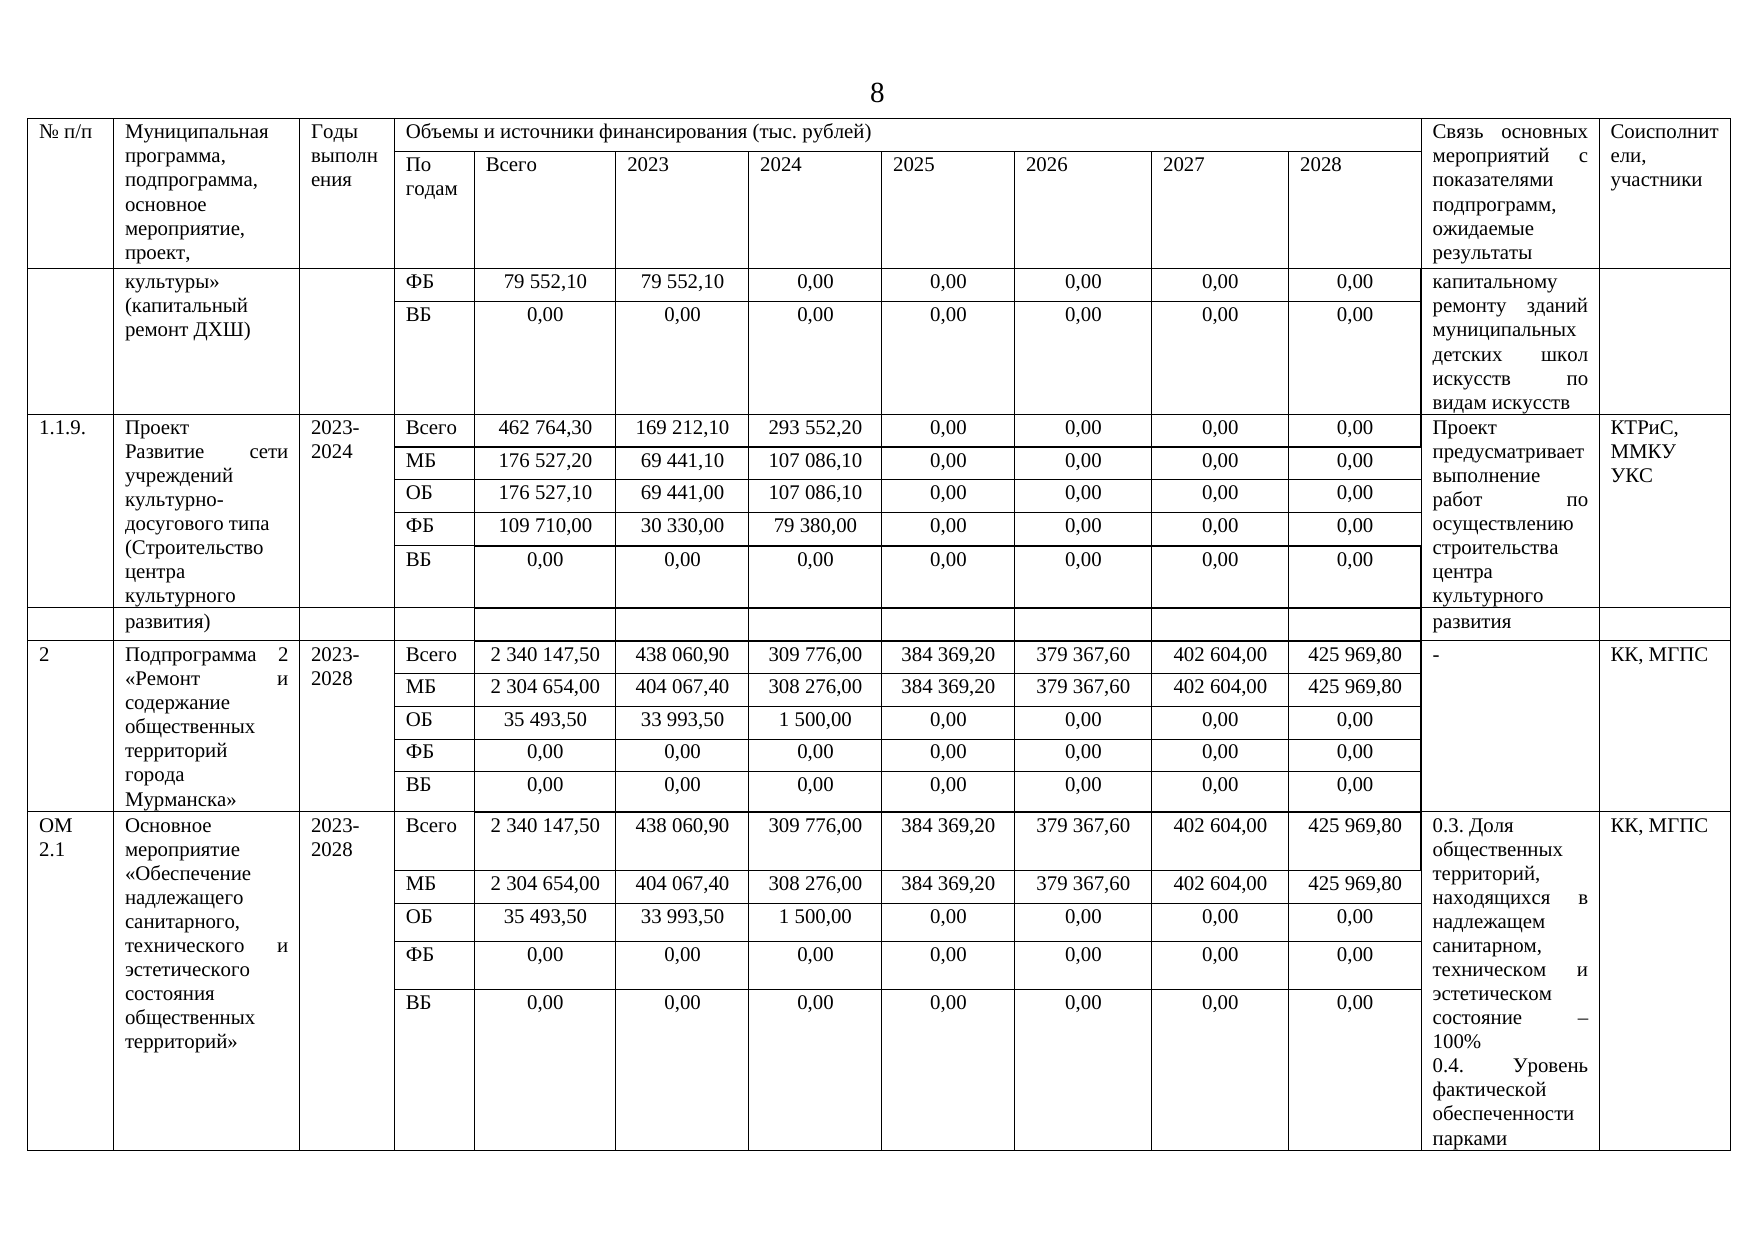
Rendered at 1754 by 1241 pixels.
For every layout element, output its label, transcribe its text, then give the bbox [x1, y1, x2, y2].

table_cell 0,00 [882, 480, 1014, 512]
table_cell 384 369,20 [882, 642, 1014, 673]
table_cell 0,00 [882, 707, 1014, 738]
table_cell 0,00 [475, 942, 615, 989]
table_cell 0,00 [1152, 415, 1288, 446]
table_header Связь основных мероприятий с показателями подпрограмм, ожидаемые результаты реализации (краткая характеристика) мероприятий [1422, 119, 1599, 268]
table_cell 30 330,00 [616, 513, 748, 545]
table_cell 0,00 [1015, 707, 1151, 738]
table_cell 0,00 [1152, 302, 1288, 414]
table_cell 2023 [616, 152, 748, 268]
table_cell ВБ [395, 546, 474, 607]
table_cell 0,00 [616, 942, 748, 989]
table_cell 0,00 [475, 990, 615, 1149]
table_cell 2023-2028 [300, 641, 394, 811]
table_cell 0,00 [1289, 269, 1420, 301]
table_cell [1015, 609, 1151, 640]
table_cell Подпрограмма 2 «Ремонт и содержание общественных территорий города Мурманска» [114, 641, 299, 811]
table_cell 69 441,10 [616, 448, 748, 479]
table_cell развития [1422, 608, 1599, 640]
table_header Муниципальная программа, подпрограмма, основное мероприятие, проект, мероприятие [114, 119, 299, 268]
table_cell 2028 [1289, 152, 1421, 268]
table_cell 2024 [749, 152, 881, 268]
table_cell 176 527,10 [475, 480, 615, 512]
table_cell 0,00 [749, 547, 881, 607]
table_cell 0,00 [616, 990, 748, 1149]
table_cell Проект предусматривает выполнение работ по осуществлению строительства центра культурного [1422, 415, 1599, 607]
table_cell 0,00 [882, 513, 1014, 545]
table_cell 35 493,50 [475, 904, 615, 941]
table_cell 379 367,60 [1015, 674, 1151, 706]
table_cell 35 493,50 [475, 707, 615, 738]
table_cell [300, 608, 394, 640]
table_cell 309 776,00 [749, 813, 881, 870]
table_cell КТРиС, ММКУ УКС [1600, 415, 1730, 607]
table_cell 0,00 [1015, 772, 1151, 811]
table_cell ОБ [395, 707, 474, 738]
table_cell 107 086,10 [749, 480, 881, 512]
table_cell 402 604,00 [1152, 674, 1288, 706]
table_cell 0,00 [749, 942, 881, 989]
table_cell 384 369,20 [882, 674, 1014, 706]
table_cell 379 367,60 [1015, 871, 1151, 903]
table_cell 0,00 [1015, 990, 1151, 1149]
table_cell 0,00 [1015, 513, 1151, 545]
table_cell 0,00 [1152, 513, 1288, 545]
table_cell [28, 608, 113, 640]
table_cell 107 086,10 [749, 448, 881, 479]
table_header № п/п [28, 119, 113, 268]
table_cell 0,00 [1015, 547, 1151, 607]
table_cell 0,00 [882, 942, 1014, 989]
table_cell ВБ [395, 990, 474, 1149]
table_cell 0,00 [1289, 904, 1421, 941]
table_cell 0,00 [1015, 415, 1151, 446]
table_cell [616, 609, 748, 640]
table_cell ОБ [395, 904, 474, 941]
table_cell 0,00 [1015, 942, 1151, 989]
table_cell 0,00 [1015, 740, 1151, 771]
table_cell МБ [395, 448, 474, 479]
table_cell Всего [395, 812, 474, 870]
table_cell 0,00 [1152, 740, 1288, 771]
table_cell 2 340 147,50 [475, 642, 615, 673]
table_cell 384 369,20 [882, 813, 1014, 870]
table_cell 0,00 [882, 740, 1014, 771]
table_cell 0,00 [749, 990, 881, 1149]
table_cell 0,00 [1152, 547, 1288, 607]
table_cell [882, 609, 1014, 640]
table_cell 0,00 [1015, 448, 1151, 479]
table_cell 0,00 [1289, 740, 1420, 771]
table_cell 0,00 [749, 302, 881, 414]
table_cell ФБ [395, 513, 474, 545]
table_cell 0,00 [749, 269, 881, 301]
table_cell 0,00 [616, 740, 748, 771]
table_cell 0,00 [1289, 448, 1421, 479]
table_cell - [1422, 641, 1599, 811]
table_cell 0,00 [882, 772, 1014, 811]
table_cell 176 527,20 [475, 448, 615, 479]
table_header Соисполнители, участники [1600, 119, 1730, 268]
table_cell 425 969,80 [1289, 674, 1420, 706]
table_cell ФБ [395, 942, 474, 989]
table_cell 0,00 [1289, 707, 1420, 738]
table_cell [1600, 608, 1730, 640]
table_cell 1 500,00 [749, 904, 881, 941]
table_cell 79 380,00 [749, 513, 881, 545]
table_cell [395, 608, 474, 640]
table_cell 0,00 [882, 448, 1014, 479]
table_cell 438 060,90 [616, 642, 748, 673]
table_cell 0,00 [749, 740, 881, 771]
table_cell КК, МГПС [1600, 812, 1730, 1149]
table_cell 0,00 [616, 547, 748, 607]
table_header Объемы и источники финансирования (тыс. рублей) [395, 119, 1421, 151]
table_cell [749, 609, 881, 640]
table_cell 0,00 [1015, 904, 1151, 941]
table_cell [475, 609, 615, 640]
table_cell 0,00 [1289, 990, 1421, 1149]
table_cell 462 764,30 [475, 415, 615, 446]
table_cell КК, МГПС [1600, 641, 1730, 811]
table_cell 384 369,20 [882, 871, 1014, 903]
table_cell 0,00 [1015, 302, 1151, 414]
table_cell 0,00 [882, 269, 1014, 301]
table_cell 0,00 [475, 302, 615, 414]
table_cell 425 969,80 [1289, 871, 1421, 903]
table_cell 0,00 [749, 772, 881, 811]
table_cell 0,00 [1152, 269, 1288, 301]
table_cell 402 604,00 [1152, 813, 1288, 870]
table_cell 404 067,40 [616, 674, 748, 706]
table_cell [1289, 609, 1420, 640]
table_cell Проект Развитие сети учреждений культурно-досугового типа (Строительство центра культурного [114, 415, 299, 607]
table_cell Основное мероприятие «Обеспечение надлежащего санитарного, технического и эстетического состояния общественных территорий» [114, 812, 299, 1149]
table_cell 0,00 [1152, 942, 1288, 989]
table_cell 0,00 [882, 904, 1014, 941]
table_cell 404 067,40 [616, 871, 748, 903]
table_cell 425 969,80 [1289, 813, 1420, 870]
table_cell 402 604,00 [1152, 642, 1288, 673]
table_cell 0,00 [1289, 302, 1420, 414]
table_cell 308 276,00 [749, 674, 881, 706]
table_cell 0,00 [1289, 415, 1420, 446]
table_cell 1.1.9. [28, 415, 113, 607]
table_cell 0,00 [882, 302, 1014, 414]
table_cell 0,00 [475, 772, 615, 811]
table_cell 379 367,60 [1015, 813, 1151, 870]
table_cell 402 604,00 [1152, 871, 1288, 903]
table_cell Всего [475, 152, 615, 268]
table_cell 2027 [1152, 152, 1288, 268]
table_cell 69 441,00 [616, 480, 748, 512]
table_cell 33 993,50 [616, 904, 748, 941]
table_cell [1152, 609, 1288, 640]
table_cell 0,00 [882, 990, 1014, 1149]
table_cell 79 552,10 [616, 269, 748, 301]
table_cell 0,00 [1152, 480, 1288, 512]
table_cell 0,00 [882, 547, 1014, 607]
table_cell МБ [395, 871, 474, 903]
table_cell 0.3. Доля общественных территорий, находящихся в надлежащем санитарном, техническом и эстетическом состояние – 100% 0.4. Уровень фактической обеспеченности парками культуры и отдыха от нормативной потребности – 38,7 %. 2.1. Количество общественных территорий, в отношении которых [1422, 812, 1599, 1149]
table_cell 2025 [882, 152, 1014, 268]
table_cell ФБ [395, 740, 474, 771]
table_cell 0,00 [1152, 707, 1288, 738]
table_cell 0,00 [1152, 990, 1288, 1149]
table_cell 2 340 147,50 [475, 813, 615, 870]
table_cell 308 276,00 [749, 871, 881, 903]
table_cell 2023-2024 [300, 415, 394, 607]
table_cell 0,00 [1152, 772, 1288, 811]
table_cell 0,00 [1015, 480, 1151, 512]
table_cell 438 060,90 [616, 813, 748, 870]
table_cell 0,00 [1015, 269, 1151, 301]
table_cell ВБ [395, 302, 474, 414]
table_cell 0,00 [475, 547, 615, 607]
table_cell 0,00 [475, 740, 615, 771]
table_cell 309 776,00 [749, 642, 881, 673]
table_cell 2026 [1015, 152, 1151, 268]
table_cell ОМ 2.1 [28, 812, 113, 1149]
table_cell 0,00 [1152, 904, 1288, 941]
table_cell Всего [395, 415, 474, 446]
table_cell 109 710,00 [475, 513, 615, 545]
table_cell развития) [114, 608, 299, 640]
table_cell 2 304 654,00 [475, 871, 615, 903]
table_cell 379 367,60 [1015, 642, 1151, 673]
table_cell ФБ [395, 269, 474, 301]
table_cell 169 212,10 [616, 415, 748, 446]
table_cell Всего [395, 641, 474, 673]
table_cell 293 552,20 [749, 415, 881, 446]
table_cell 1 500,00 [749, 707, 881, 738]
table_cell 2023-2028 [300, 812, 394, 1149]
table_cell 0,00 [1289, 513, 1421, 545]
table_cell 0,00 [882, 415, 1014, 446]
table_cell ОБ [395, 480, 474, 512]
table_cell 0,00 [1289, 480, 1421, 512]
table_header Годы выполнения [300, 119, 394, 268]
table_cell 33 993,50 [616, 707, 748, 738]
table_cell 0,00 [616, 302, 748, 414]
table_cell 0,00 [1152, 448, 1288, 479]
table_cell 425 969,80 [1289, 642, 1420, 673]
table_cell 2 [28, 641, 113, 811]
table_cell 0,00 [1289, 772, 1420, 811]
table_cell 0,00 [1289, 547, 1420, 607]
table_cell МБ [395, 674, 474, 706]
table_cell 0,00 [616, 772, 748, 811]
table_cell По годам [395, 152, 474, 268]
table_cell 79 552,10 [475, 269, 615, 301]
table_cell 2 304 654,00 [475, 674, 615, 706]
table_cell ВБ [395, 772, 474, 811]
table_cell 0,00 [1289, 942, 1421, 989]
